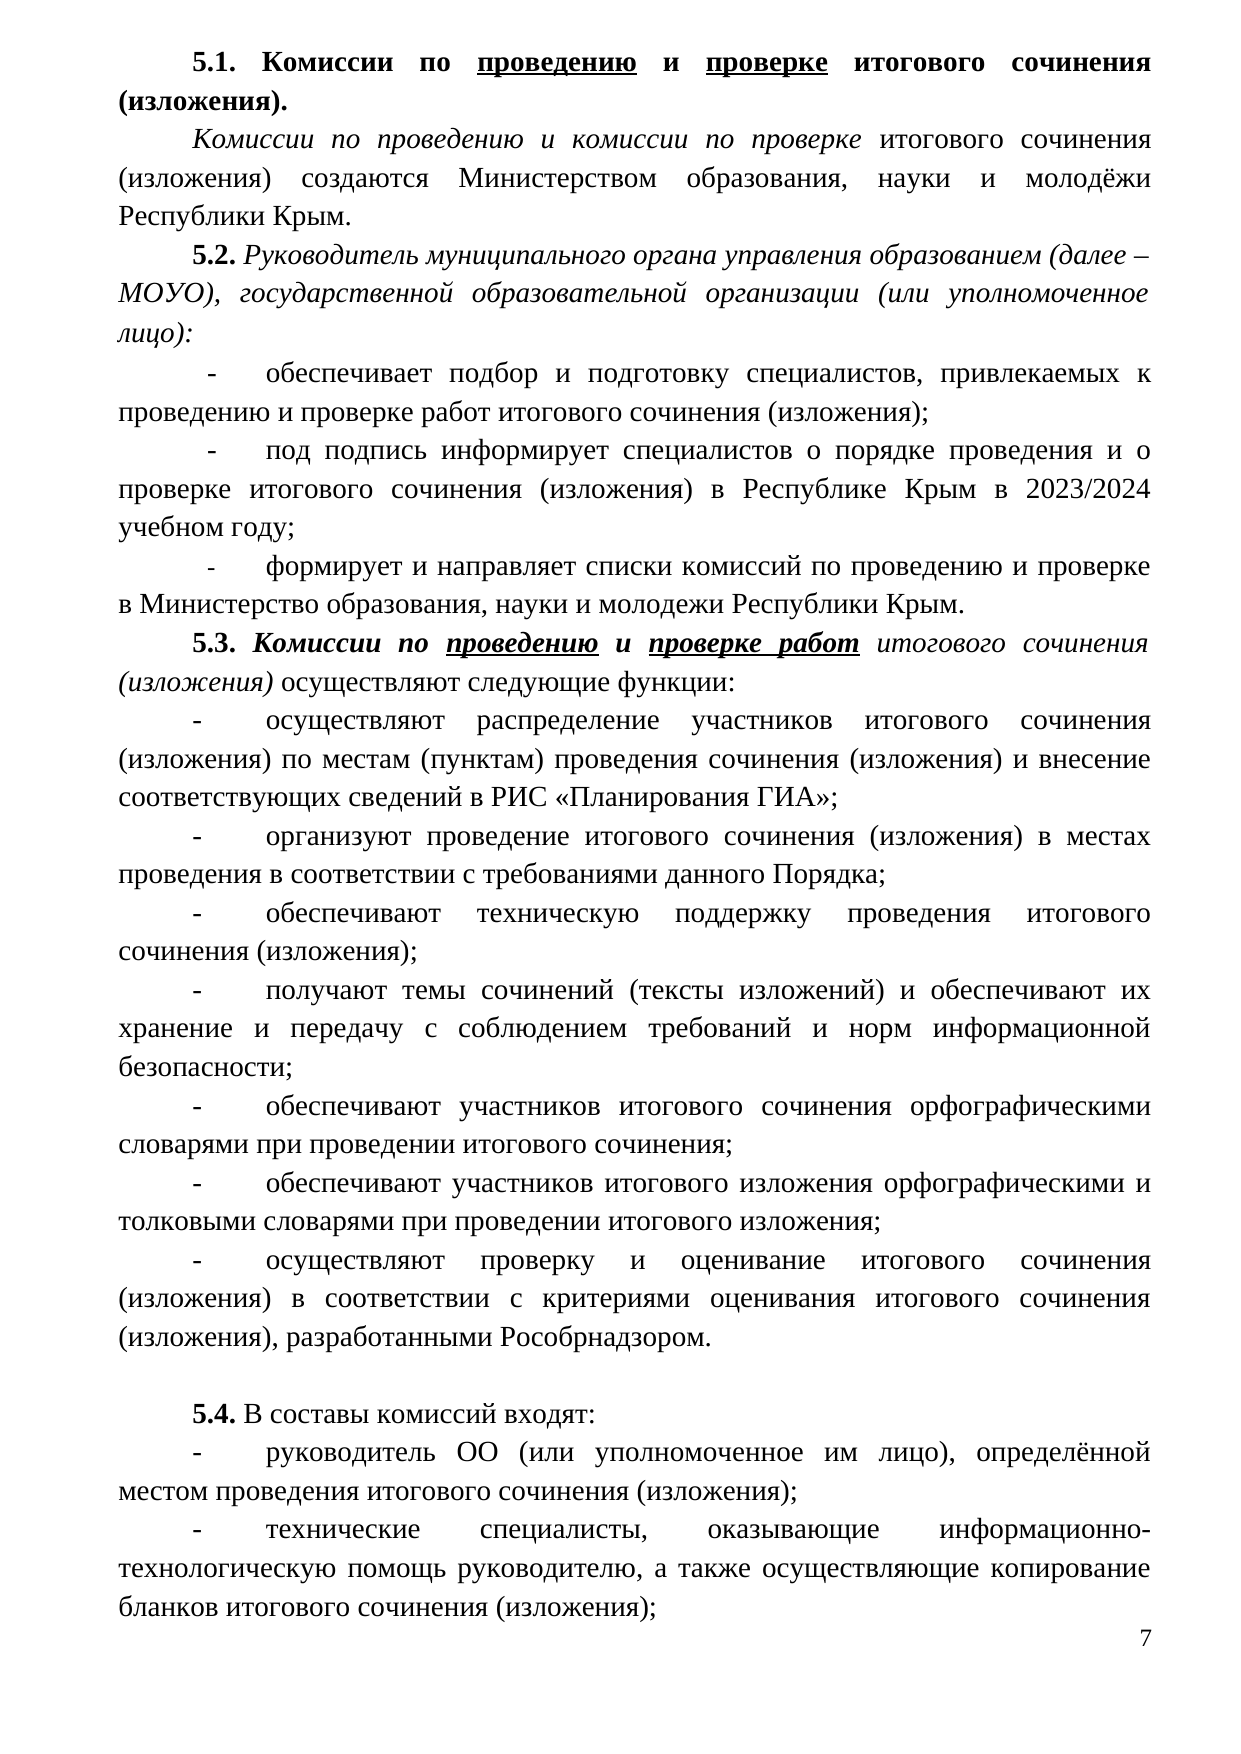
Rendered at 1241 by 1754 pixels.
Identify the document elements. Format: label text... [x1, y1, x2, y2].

list получают темы сочинений (тексты изложений) и обеспечивают их хранение и передачу с соблюдением требований и норм информационной безопасности; [118, 972, 1152, 1083]
list обеспечивают участников итогового изложения орфографическими и толковыми словарями при проведении итогового изложения; [118, 1165, 1152, 1237]
list осуществляют проверку и оценивание итогового сочинения (изложения) в соответствии с критериями оценивания итогового сочинения (изложения), разработанными Рособрнадзором. [118, 1242, 1152, 1352]
list 5.1. Комиссии по проведению и проверке итогового сочинения (изложения). [118, 44, 1152, 116]
text 5.2. Руководитель муниципального органа управления образованием (далее – МОУО), государственной образовательной организации (или уполномоченное лицо): [118, 237, 1152, 350]
list формирует и направляет списки комиссий по проведению и проверке в Министерство образования, науки и молодежи Республики Крым. [118, 548, 1152, 620]
list обеспечивают техническую поддержку проведения итогового сочинения (изложения); [118, 895, 1152, 967]
list руководитель ОО (или уполномоченное им лицо), определённой местом проведения итогового сочинения (изложения); [118, 1434, 1152, 1507]
list 5.4. В составы комиссий входят: [118, 1396, 1152, 1429]
list технические специалисты, оказывающие информационно-технологическую помощь руководителю, а также осуществляющие копирование бланков итогового сочинения (изложения); [118, 1512, 1152, 1622]
list обеспечивает подбор и подготовку специалистов, привлекаемых к проведению и проверке работ итогового сочинения (изложения); [118, 355, 1152, 427]
list осуществляют распределение участников итогового сочинения (изложения) по местам (пунктам) проведения сочинения (изложения) и внесение соответствующих сведений в РИС «Планирования ГИА»; [118, 702, 1152, 813]
list Комиссии по проведению и комиссии по проверке итогового сочинения (изложения) создаются Министерством образования, науки и молодёжи Республики Крым. [118, 121, 1152, 232]
list обеспечивают участников итогового сочинения орфографическими словарями при проведении итогового сочинения; [118, 1088, 1152, 1160]
list под подпись информирует специалистов о порядке проведения и о проверке итогового сочинения (изложения) в Республике Крым в 2023/2024 учебном году; [118, 432, 1152, 543]
list 5.3. Комиссии по проведению и проверке работ итогового сочинения (изложения) осуществляют следующие функции: [118, 625, 1152, 697]
list организуют проведение итогового сочинения (изложения) в местах проведения в соответствии с требованиями данного Порядка; [118, 818, 1152, 890]
